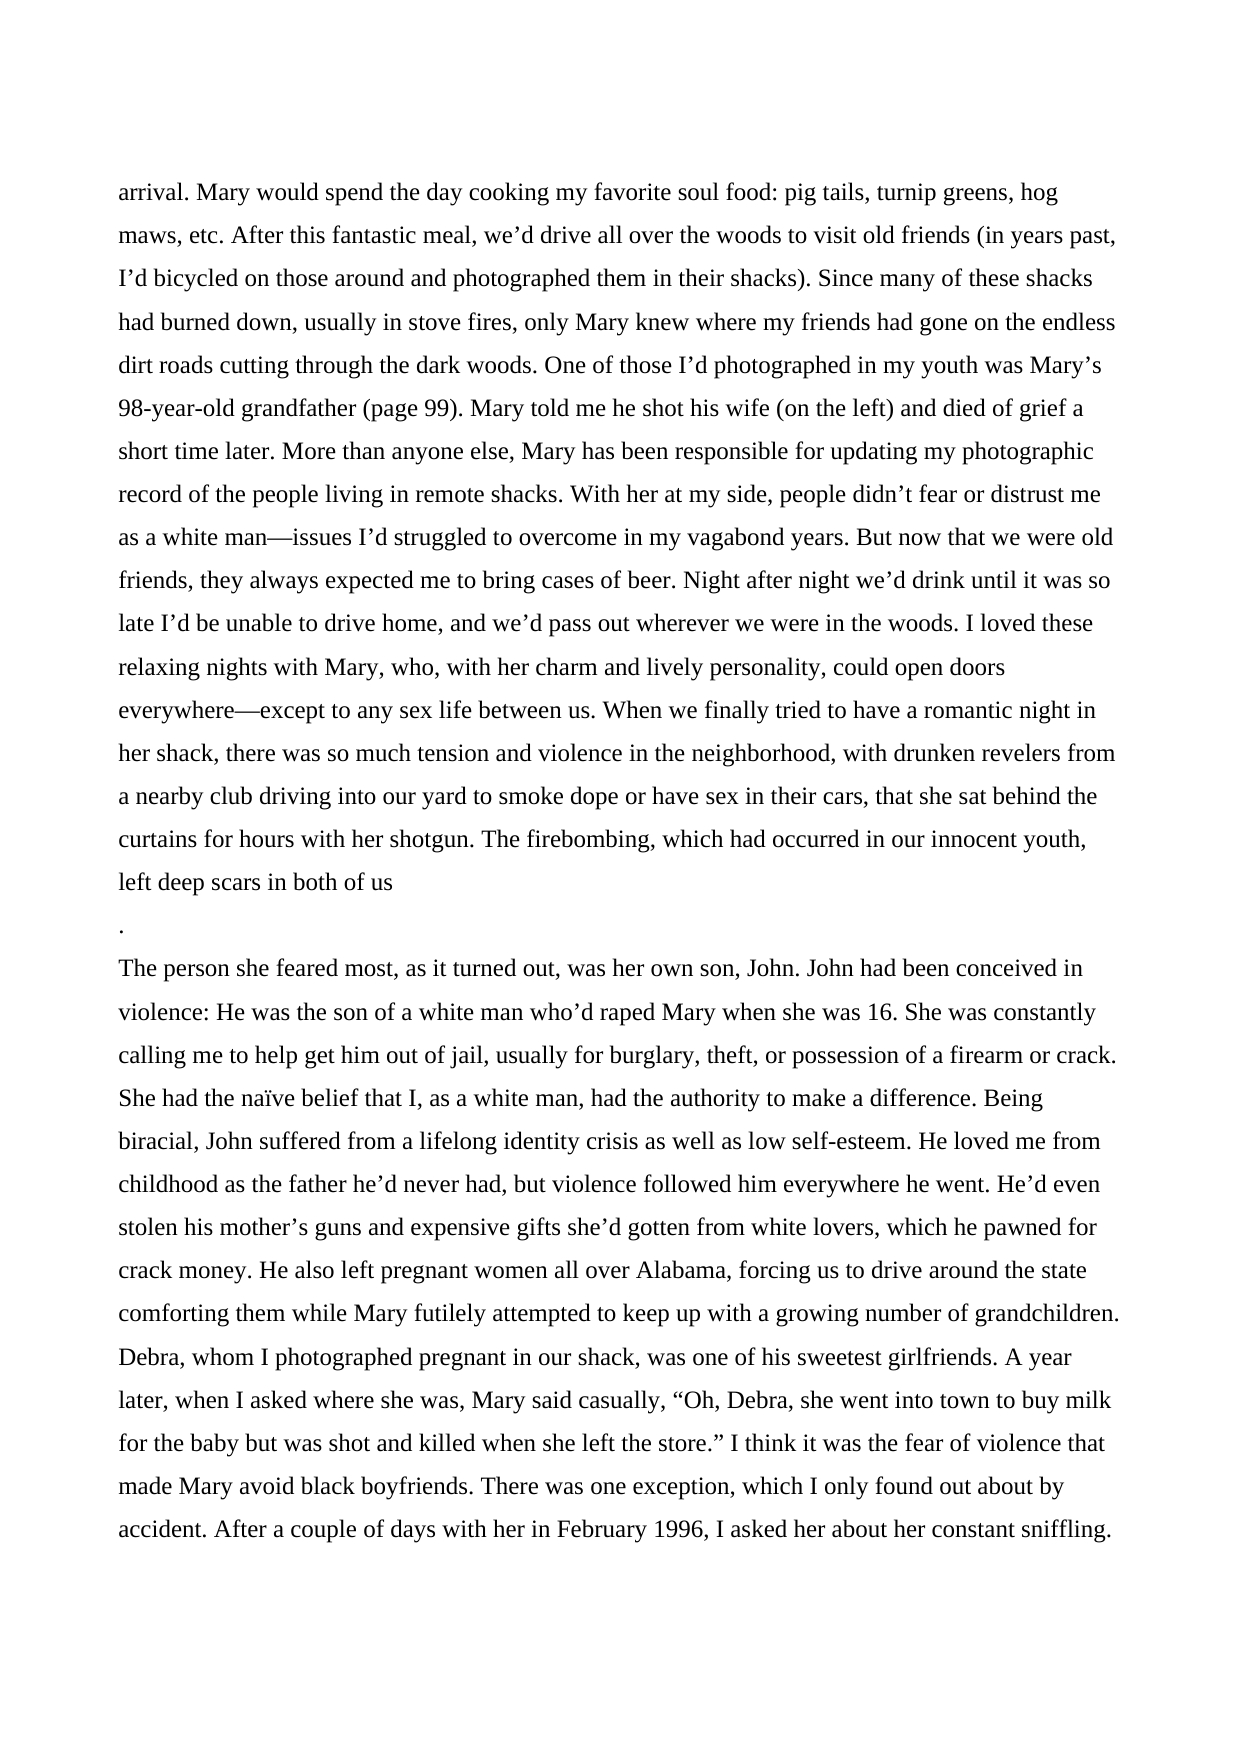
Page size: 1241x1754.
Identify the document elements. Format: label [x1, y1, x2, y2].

text [118, 953, 1122, 1543]
text [118, 177, 1122, 939]
